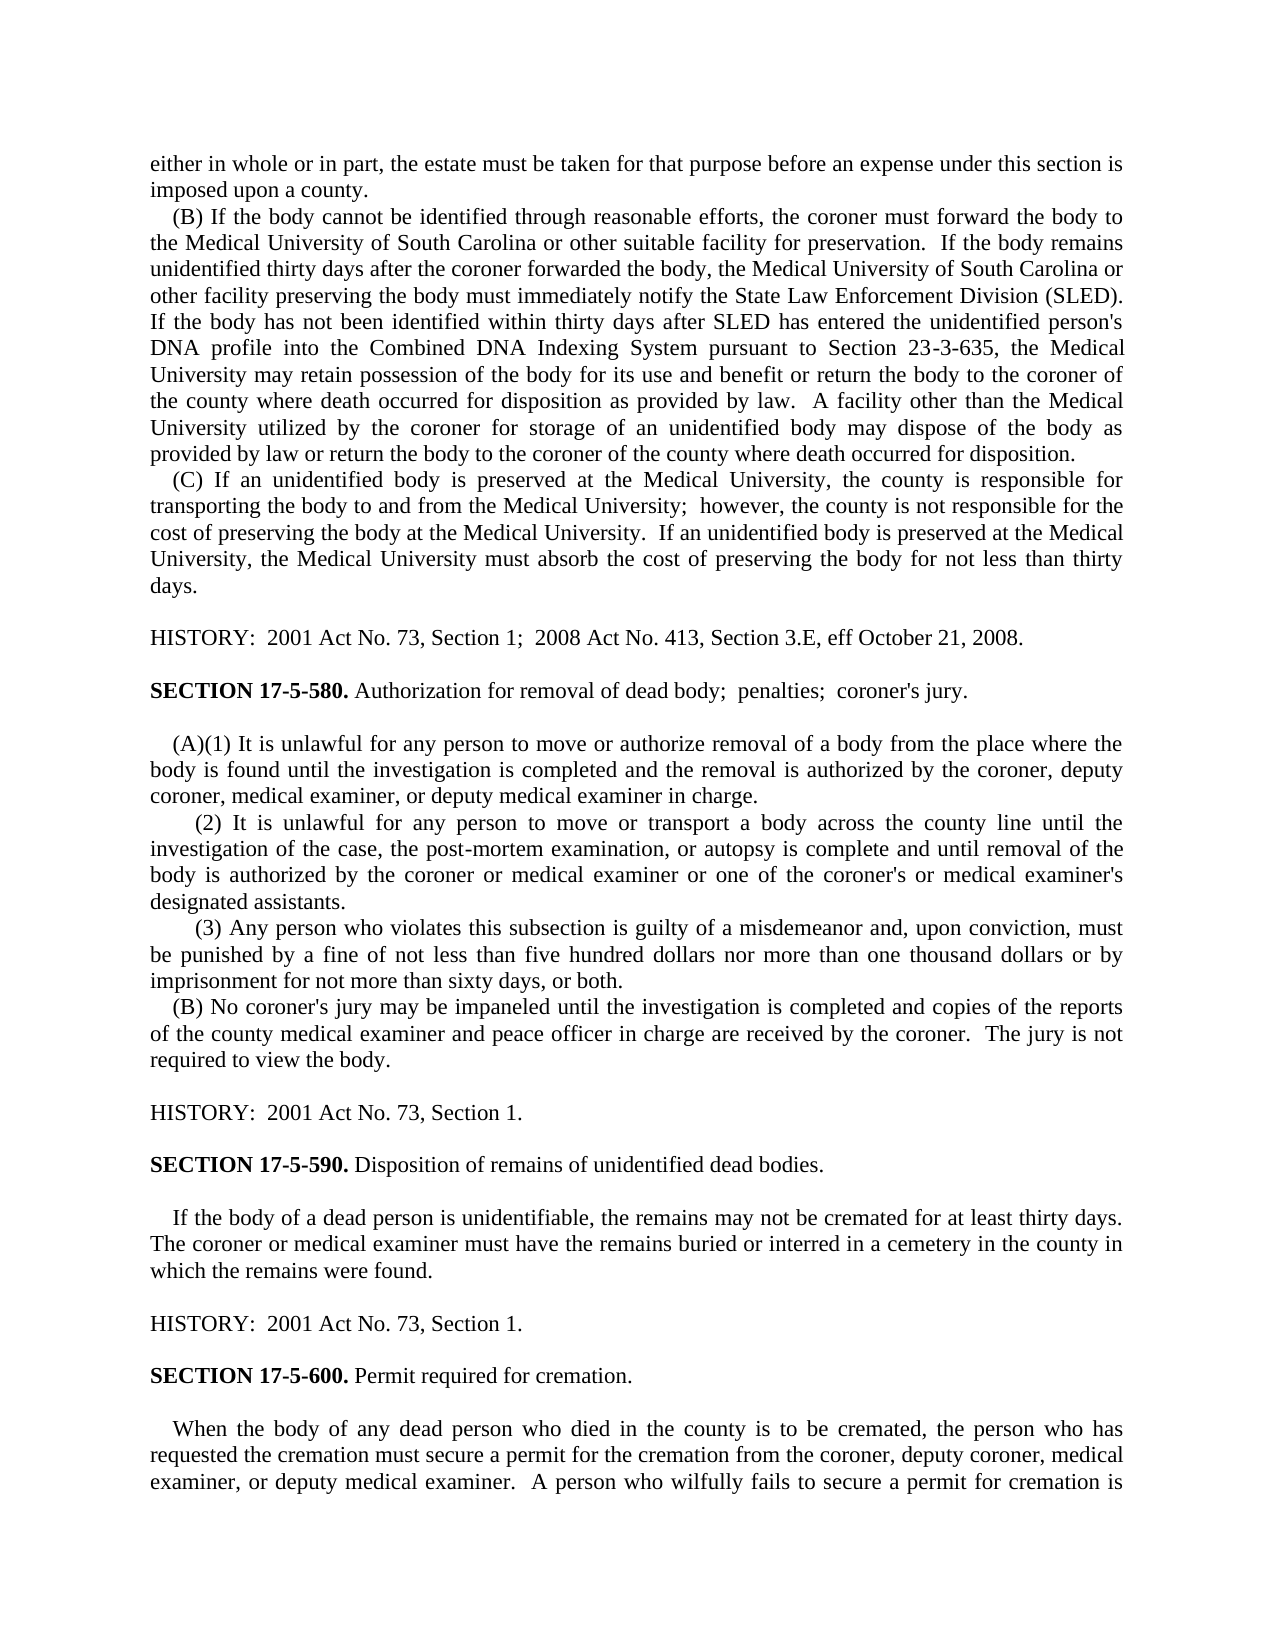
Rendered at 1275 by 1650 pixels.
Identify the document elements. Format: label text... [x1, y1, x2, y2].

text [150, 1415, 1125, 1494]
text HISTORY: 2001 Act No. 73, Section 1. [150, 1309, 1125, 1336]
text HISTORY: 2001 Act No. 73, Section 1. [150, 1099, 1125, 1125]
text (2) It is unlawful for any person to move or transport a body across the county line until the investigation of the case, the post-mortem examination, or autopsy is complete and until removal of the body is authorized by the coroner or medical examiner or one of the coroner's or medical examiner's designated assistants. [150, 809, 1125, 914]
text (C) If an unidentified body is preserved at the Medical University, the county is responsible for transporting the body to and from the Medical University; however, the county is not responsible for the cost of preserving the body at the Medical University. If an unidentified body is preserved at the Medical University, the Medical University must absorb the cost of preserving the body for not less than thirty days. [150, 466, 1125, 598]
text SECTION 17-5-590. Disposition of remains of unidentified dead bodies. [150, 1151, 1125, 1178]
text SECTION 17-5-600. Permit required for cremation. [150, 1362, 1125, 1389]
text (3) Any person who violates this subsection is guilty of a misdemeanor and, upon conviction, must be punished by a fine of not less than five hundred dollars nor more than one thousand dollars or by imprisonment for not more than sixty days, or both. [150, 914, 1125, 993]
text HISTORY: 2001 Act No. 73, Section 1; 2008 Act No. 413, Section 3.E, eff October 21, 2008. [150, 624, 1125, 651]
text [150, 150, 1125, 203]
text (B) If the body cannot be identified through reasonable efforts, the coroner must forward the body to the Medical University of South Carolina or other suitable facility for preservation. If the body remains unidentified thirty days after the coroner forwarded the body, the Medical University of South Carolina or other facility preserving the body must immediately notify the State Law Enforcement Division (SLED). If the body has not been identified within thirty days after SLED has entered the unidentified person's DNA profile into the Combined DNA Indexing System pursuant to Section 23-3-635, the Medical University may retain possession of the body for its use and benefit or return the body to the coroner of the county where death occurred for disposition as provided by law. A facility other than the Medical University utilized by the coroner for storage of an unidentified body may dispose of the body as provided by law or return the body to the coroner of the county where death occurred for disposition. [150, 203, 1125, 466]
text If the body of a dead person is unidentifiable, the remains may not be cremated for at least thirty days. The coroner or medical examiner must have the remains buried or interred in a cemetery in the county in which the remains were found. [150, 1204, 1125, 1283]
text (B) No coroner's jury may be impaneled until the investigation is completed and copies of the reports of the county medical examiner and peace officer in charge are received by the coroner. The jury is not required to view the body. [150, 993, 1125, 1072]
text SECTION 17-5-580. Authorization for removal of dead body; penalties; coroner's jury. [150, 677, 1125, 703]
text (A)(1) It is unlawful for any person to move or authorize removal of a body from the place where the body is found until the investigation is completed and the removal is authorized by the coroner, deputy coroner, medical examiner, or deputy medical examiner in charge. [150, 730, 1125, 809]
